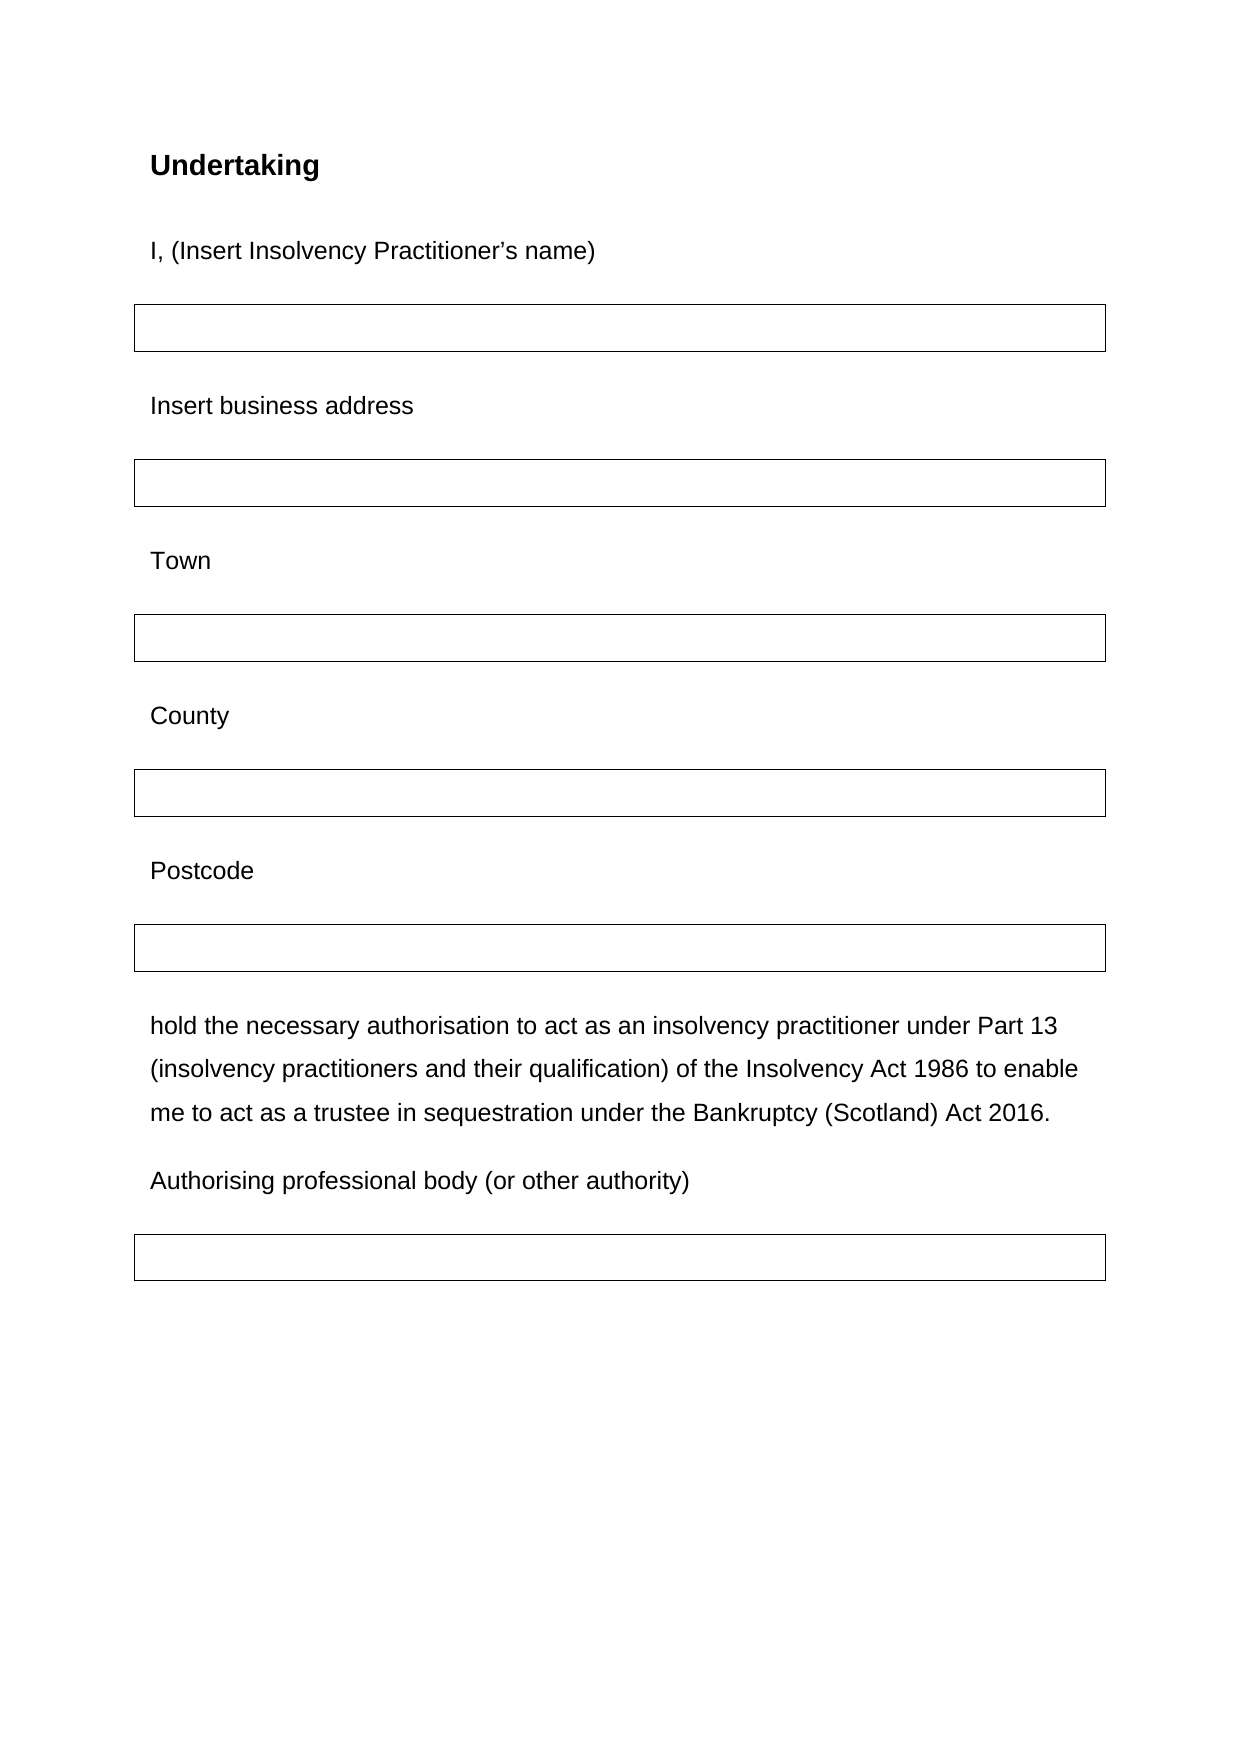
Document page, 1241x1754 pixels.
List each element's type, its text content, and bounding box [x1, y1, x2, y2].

text County [150, 701, 1090, 730]
text Authorising professional body (or other authority) [150, 1166, 1090, 1194]
text I, (Insert Insolvency Practitioner’s name) [150, 236, 1090, 265]
subtitle Undertaking [150, 148, 1090, 182]
text Insert business address [150, 391, 1090, 420]
text Town [150, 546, 1090, 575]
text hold the necessary authorisation to act as an insolvency practitioner under Part 13 (insolvency practitioners and their qualification) of the Insolvency Act 1986 to enable me to act as a trustee in sequestration under the Bankruptcy (Scotland) Act 2016. [150, 1011, 1090, 1126]
text Postcode [150, 856, 1090, 885]
